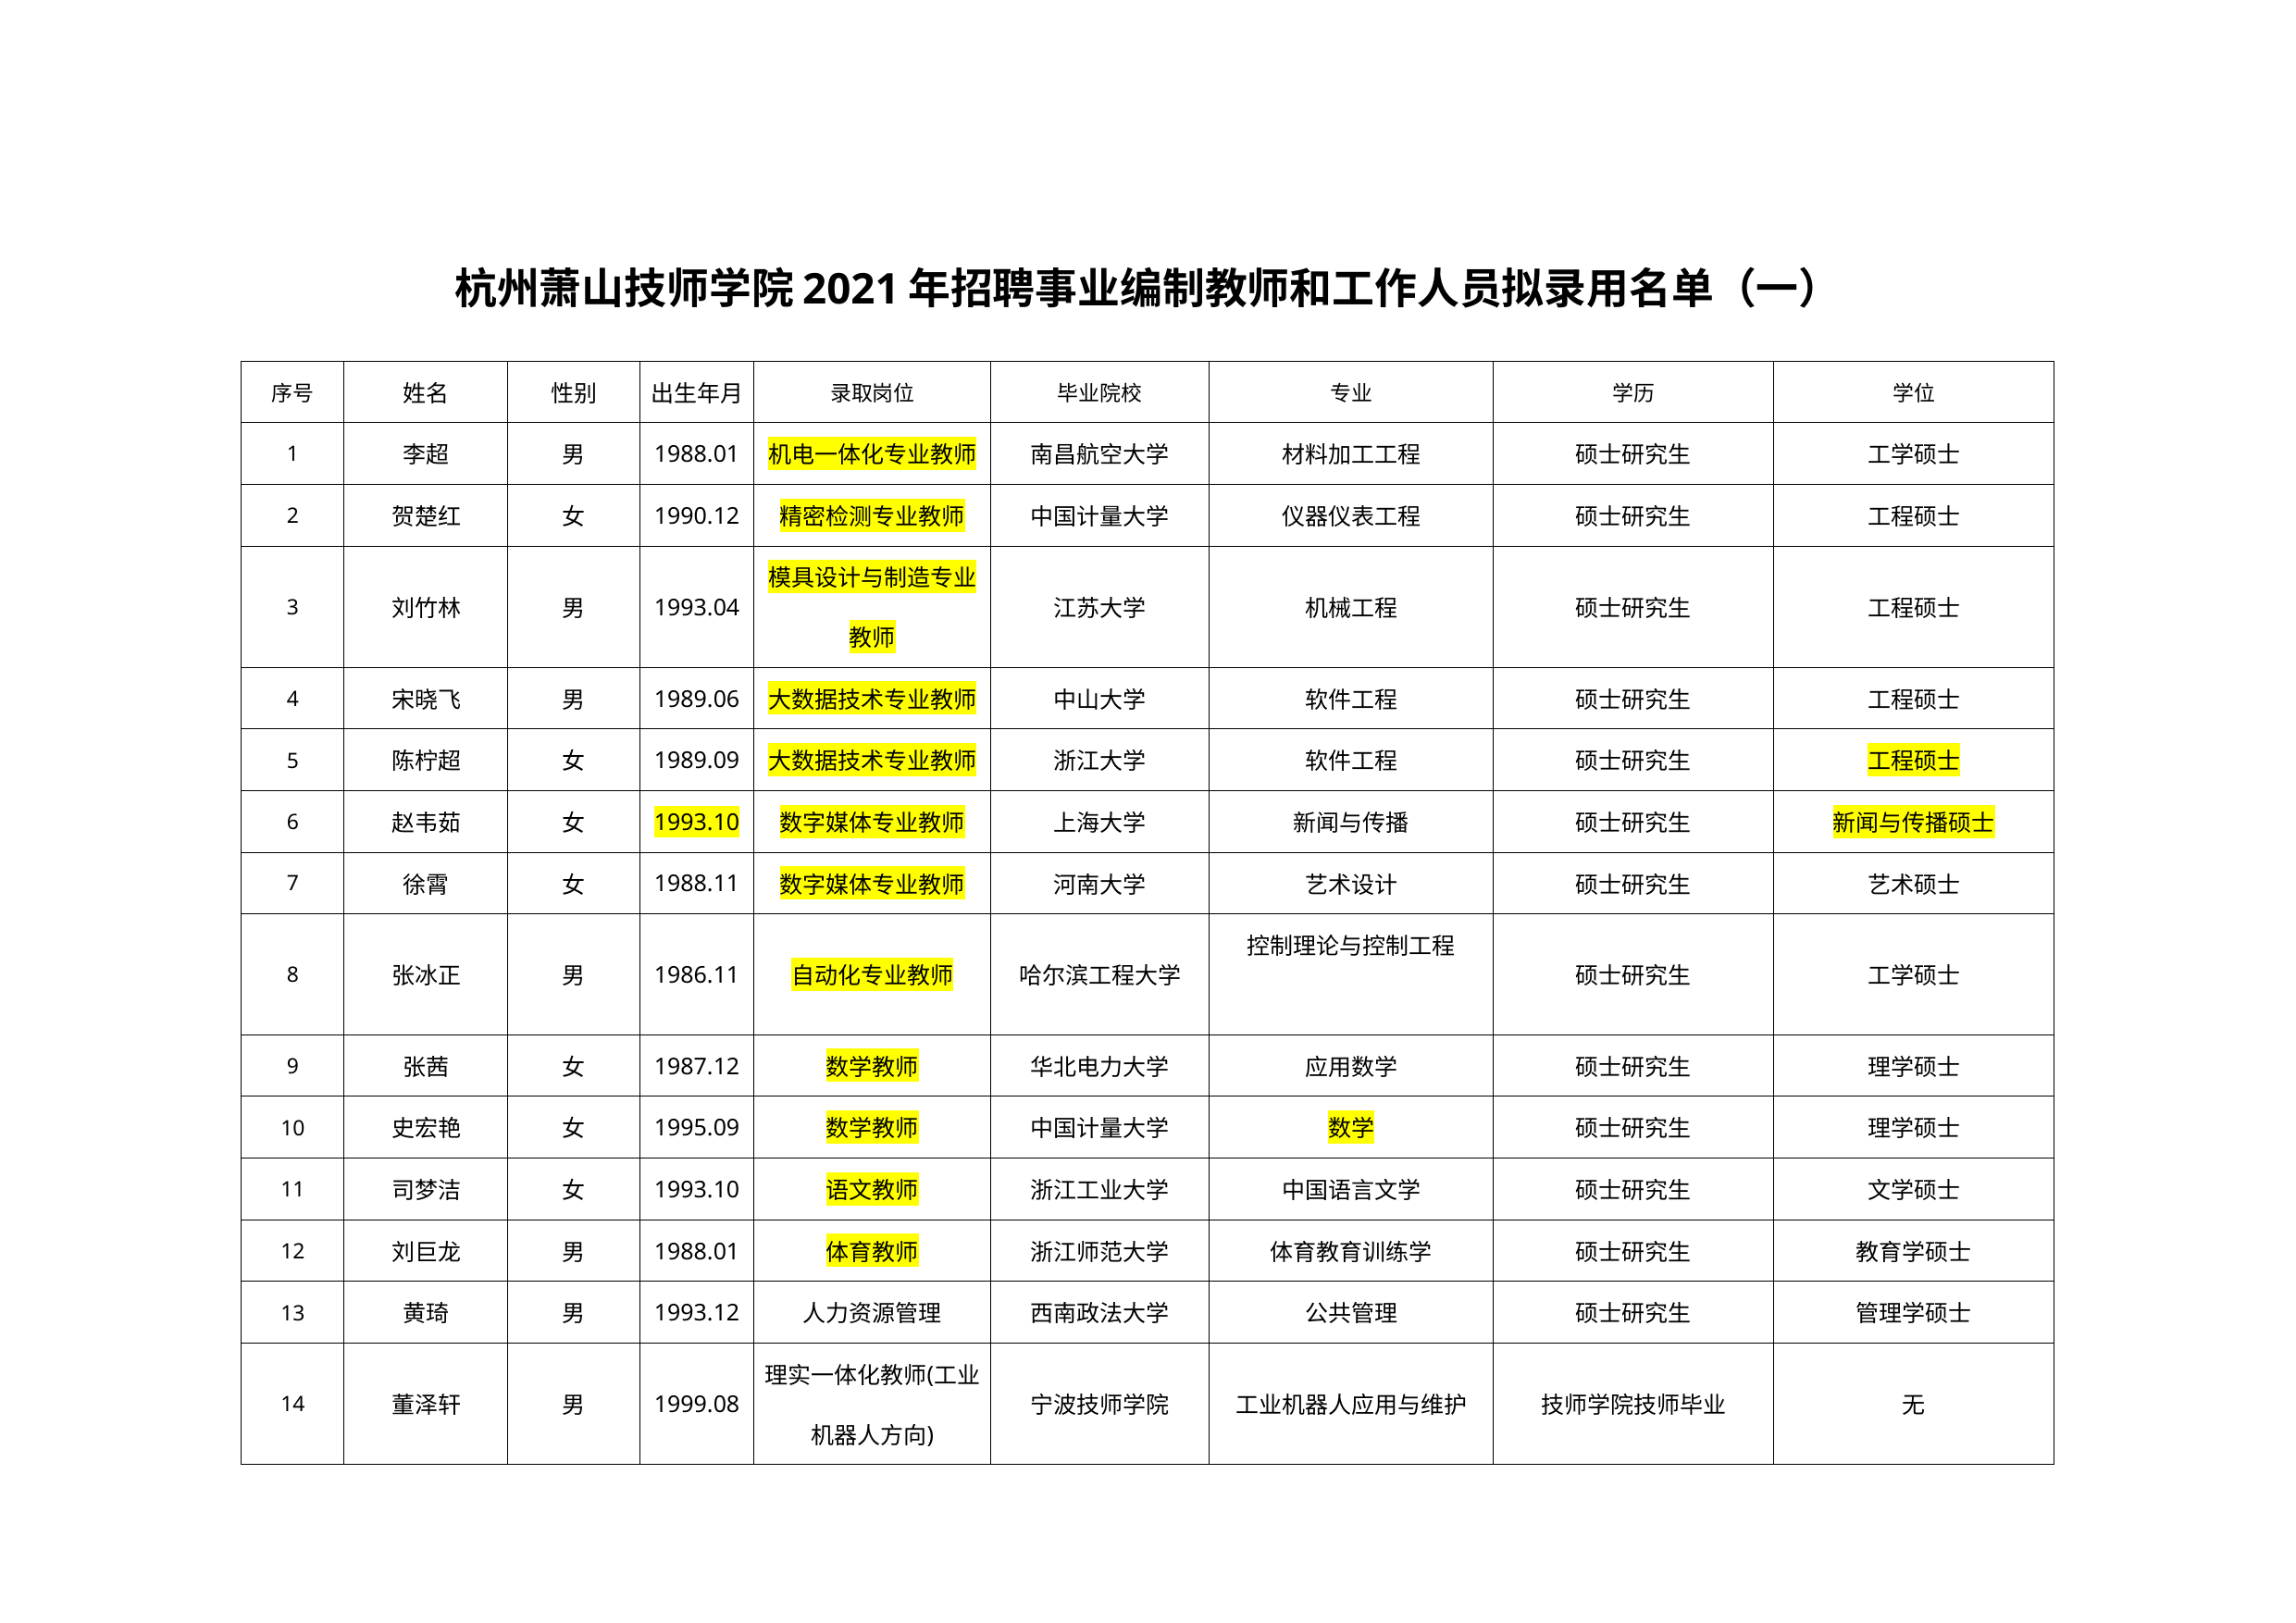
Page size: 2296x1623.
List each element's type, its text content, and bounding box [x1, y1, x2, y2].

table_cell 宁波技师学院 [991, 1344, 1209, 1464]
table_cell 硕士研究生 [1494, 1220, 1773, 1281]
table_cell 12 [242, 1220, 343, 1281]
table_cell 男 [508, 423, 639, 484]
table_cell 浙江大学 [991, 729, 1209, 790]
table_cell 女 [508, 791, 639, 852]
table_cell 男 [508, 1220, 639, 1281]
table_cell 理实一体化教师(工业机器人方向) [754, 1344, 990, 1464]
table_cell 理学硕士 [1774, 1035, 2054, 1096]
table_cell 1988.11 [640, 853, 753, 913]
table_cell 自动化专业教师 [754, 914, 990, 1035]
table_cell 模具设计与制造专业教师 [754, 547, 990, 667]
table_cell 1 [242, 423, 343, 484]
table_cell 机电一体化专业教师 [754, 423, 990, 484]
table_cell 控制理论与控制工程 [1210, 914, 1493, 1035]
table_cell 技师学院技师毕业 [1494, 1344, 1773, 1464]
table_cell 中国计量大学 [991, 485, 1209, 545]
table_cell 刘巨龙 [344, 1220, 507, 1281]
table_cell 4 [242, 668, 343, 728]
table_cell 1988.01 [640, 423, 753, 484]
table_cell 司梦洁 [344, 1158, 507, 1220]
table_cell 1988.01 [640, 1220, 753, 1281]
table_cell 黄琦 [344, 1282, 507, 1343]
table_cell 陈柠超 [344, 729, 507, 790]
table_cell 工学硕士 [1774, 914, 2054, 1035]
table_header 性别 [508, 362, 639, 422]
table_cell 理学硕士 [1774, 1096, 2054, 1158]
table_cell 14 [242, 1344, 343, 1464]
table_cell 硕士研究生 [1494, 1035, 1773, 1096]
table_cell 硕士研究生 [1494, 1158, 1773, 1220]
table_cell 浙江工业大学 [991, 1158, 1209, 1220]
table_cell 工程硕士 [1774, 729, 2054, 790]
table_cell 中山大学 [991, 668, 1209, 728]
table_cell 10 [242, 1096, 343, 1158]
table_cell 新闻与传播硕士 [1774, 791, 2054, 852]
table_header 出生年月 [640, 362, 753, 422]
table_cell 硕士研究生 [1494, 485, 1773, 545]
table_cell 9 [242, 1035, 343, 1096]
table_cell 1995.09 [640, 1096, 753, 1158]
table_cell 江苏大学 [991, 547, 1209, 667]
table_cell 男 [508, 914, 639, 1035]
table_cell 工程硕士 [1774, 485, 2054, 545]
table_cell 体育教育训练学 [1210, 1220, 1493, 1281]
table_cell 男 [508, 547, 639, 667]
table_cell 文学硕士 [1774, 1158, 2054, 1220]
table_cell 5 [242, 729, 343, 790]
table_cell 硕士研究生 [1494, 1282, 1773, 1343]
text 杭州萧山技师学院2021年招聘事业编制教师和工作人员拟录用名单（一） [139, 240, 2156, 330]
table_cell 8 [242, 914, 343, 1035]
table_cell 男 [508, 1344, 639, 1464]
table_cell 硕士研究生 [1494, 853, 1773, 913]
table_cell 硕士研究生 [1494, 547, 1773, 667]
table_cell 浙江师范大学 [991, 1220, 1209, 1281]
table_cell 工业机器人应用与维护 [1210, 1344, 1493, 1464]
table_cell 软件工程 [1210, 729, 1493, 790]
table_cell 女 [508, 729, 639, 790]
table_cell 应用数学 [1210, 1035, 1493, 1096]
table_cell 艺术设计 [1210, 853, 1493, 913]
table_cell 赵韦茹 [344, 791, 507, 852]
table_cell 张茜 [344, 1035, 507, 1096]
table_cell 大数据技术专业教师 [754, 668, 990, 728]
table_cell 数学 [1210, 1096, 1493, 1158]
table_cell 公共管理 [1210, 1282, 1493, 1343]
table_cell 中国计量大学 [991, 1096, 1209, 1158]
table_cell 工程硕士 [1774, 547, 2054, 667]
table_cell 语文教师 [754, 1158, 990, 1220]
table_cell 女 [508, 853, 639, 913]
table_cell 1993.10 [640, 791, 753, 852]
table_cell 张冰正 [344, 914, 507, 1035]
table_cell 软件工程 [1210, 668, 1493, 728]
table_cell 数字媒体专业教师 [754, 791, 990, 852]
table_cell 华北电力大学 [991, 1035, 1209, 1096]
table_cell 管理学硕士 [1774, 1282, 2054, 1343]
table_cell 女 [508, 485, 639, 545]
table_cell 材料加工工程 [1210, 423, 1493, 484]
table_cell 2 [242, 485, 343, 545]
table_cell 上海大学 [991, 791, 1209, 852]
table_cell 数学教师 [754, 1035, 990, 1096]
table_cell 男 [508, 1282, 639, 1343]
table_cell 南昌航空大学 [991, 423, 1209, 484]
table_cell 李超 [344, 423, 507, 484]
table_cell 数字媒体专业教师 [754, 853, 990, 913]
table_cell 体育教师 [754, 1220, 990, 1281]
table_cell 精密检测专业教师 [754, 485, 990, 545]
table_cell 人力资源管理 [754, 1282, 990, 1343]
table_cell 7 [242, 853, 343, 913]
table_cell 贺楚红 [344, 485, 507, 545]
table_header 姓名 [344, 362, 507, 422]
table_cell 工程硕士 [1774, 668, 2054, 728]
table_cell 中国语言文学 [1210, 1158, 1493, 1220]
table_cell 11 [242, 1158, 343, 1220]
table_cell 工学硕士 [1774, 423, 2054, 484]
table_cell 女 [508, 1035, 639, 1096]
table_cell 硕士研究生 [1494, 423, 1773, 484]
table_cell 6 [242, 791, 343, 852]
table_cell 西南政法大学 [991, 1282, 1209, 1343]
table_header 毕业院校 [991, 362, 1209, 422]
table_cell 无 [1774, 1344, 2054, 1464]
table_header 专业 [1210, 362, 1493, 422]
table_cell 1989.06 [640, 668, 753, 728]
table_cell 1993.12 [640, 1282, 753, 1343]
table_cell 1989.09 [640, 729, 753, 790]
table_cell 史宏艳 [344, 1096, 507, 1158]
table_cell 1986.11 [640, 914, 753, 1035]
table_cell 仪器仪表工程 [1210, 485, 1493, 545]
table_cell 大数据技术专业教师 [754, 729, 990, 790]
table_cell 1990.12 [640, 485, 753, 545]
table_cell 男 [508, 668, 639, 728]
table_cell 新闻与传播 [1210, 791, 1493, 852]
table_cell 硕士研究生 [1494, 729, 1773, 790]
table_cell 河南大学 [991, 853, 1209, 913]
table_cell 董泽轩 [344, 1344, 507, 1464]
table_cell 3 [242, 547, 343, 667]
table_cell 硕士研究生 [1494, 1096, 1773, 1158]
table_cell 数学教师 [754, 1096, 990, 1158]
table_cell 机械工程 [1210, 547, 1493, 667]
table_cell 硕士研究生 [1494, 914, 1773, 1035]
table_header 学历 [1494, 362, 1773, 422]
table_cell 女 [508, 1158, 639, 1220]
table_cell 硕士研究生 [1494, 791, 1773, 852]
table_cell 1993.10 [640, 1158, 753, 1220]
table_header 学位 [1774, 362, 2054, 422]
table_cell 艺术硕士 [1774, 853, 2054, 913]
table_cell 女 [508, 1096, 639, 1158]
table_cell 1987.12 [640, 1035, 753, 1096]
table_header 录取岗位 [754, 362, 990, 422]
table_cell 硕士研究生 [1494, 668, 1773, 728]
table_cell 1999.08 [640, 1344, 753, 1464]
table_cell 哈尔滨工程大学 [991, 914, 1209, 1035]
table_cell 徐霄 [344, 853, 507, 913]
table_cell 刘竹林 [344, 547, 507, 667]
table_cell 1993.04 [640, 547, 753, 667]
table_cell 教育学硕士 [1774, 1220, 2054, 1281]
table_header 序号 [242, 362, 343, 422]
table_cell 13 [242, 1282, 343, 1343]
table_cell 宋晓飞 [344, 668, 507, 728]
